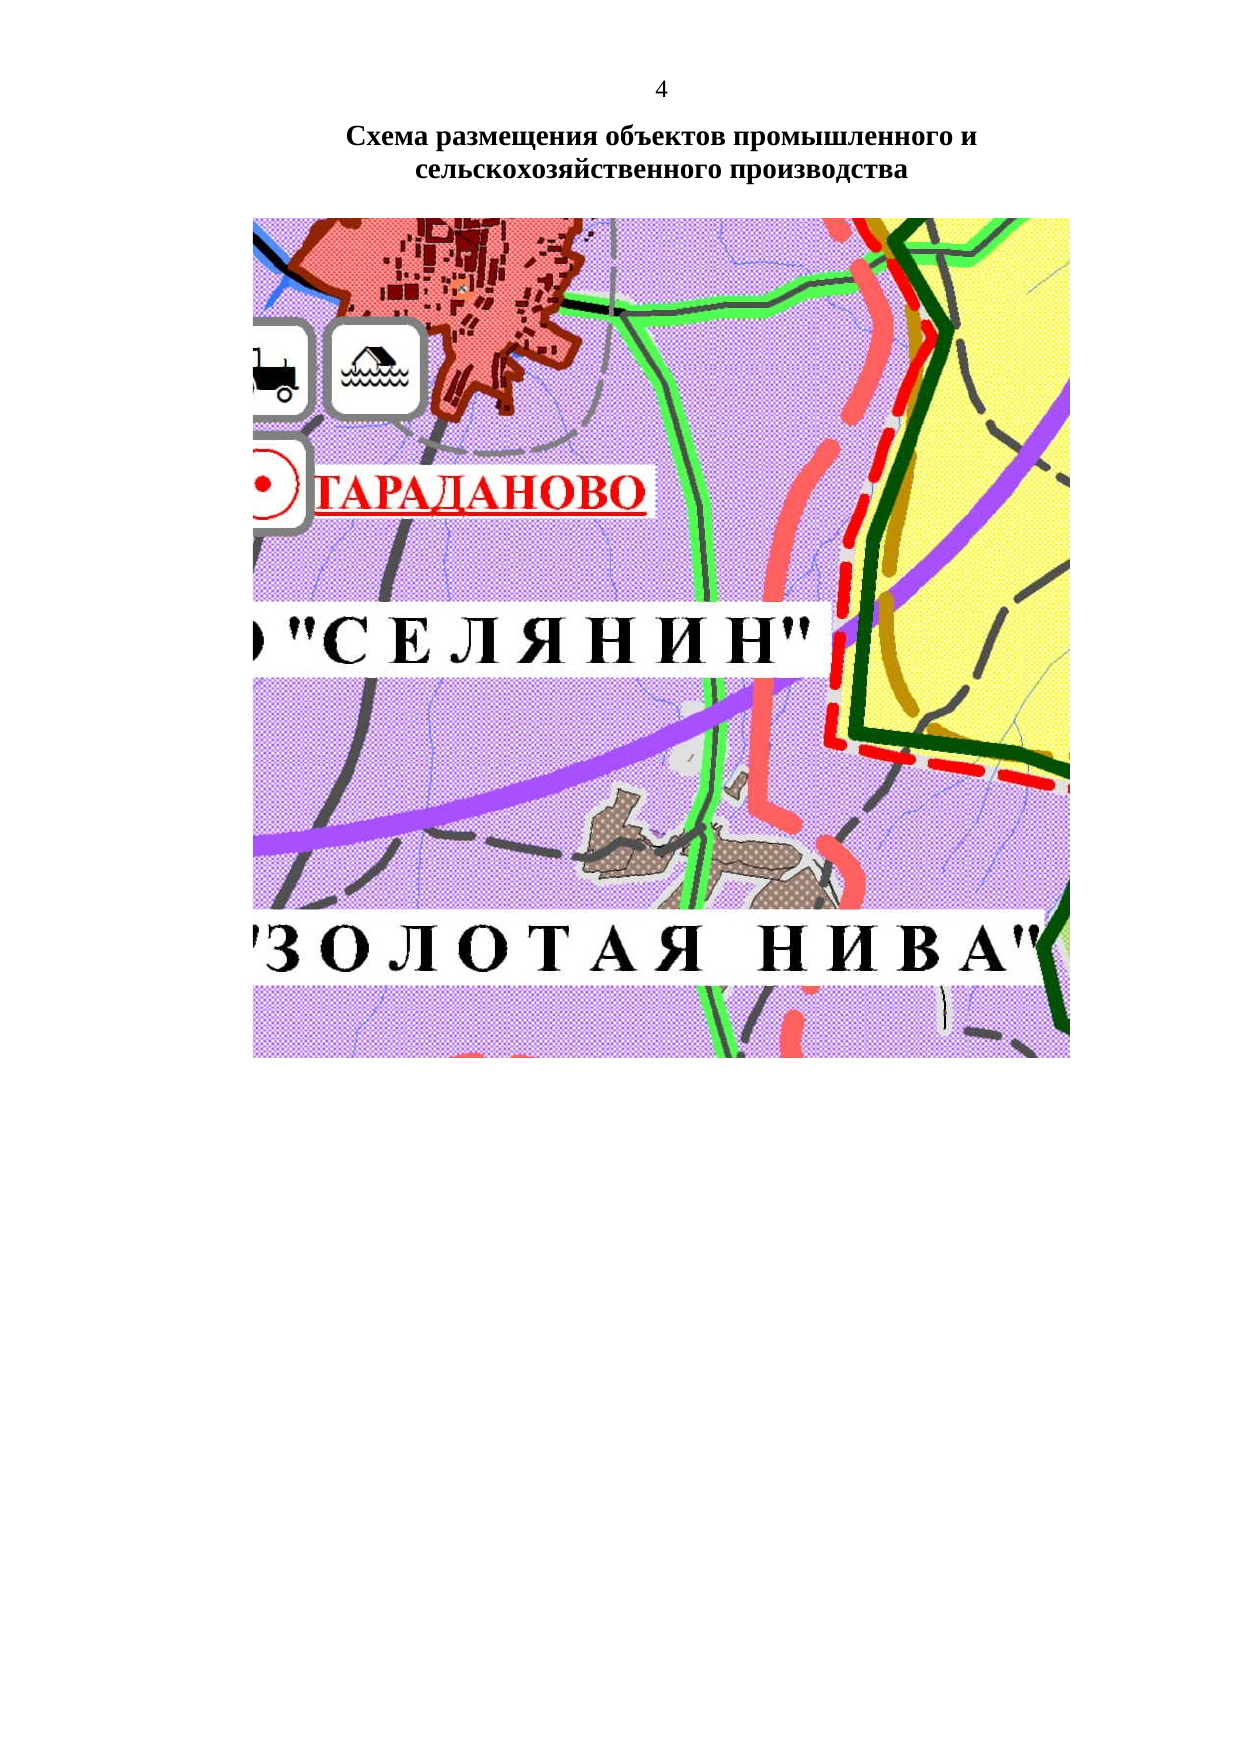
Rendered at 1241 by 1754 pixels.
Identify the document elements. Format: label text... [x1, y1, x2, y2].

picture [252, 218, 1070, 1058]
text Схема размещения объектов промышленного и сельскохозяйственного производства [201, 118, 1122, 185]
